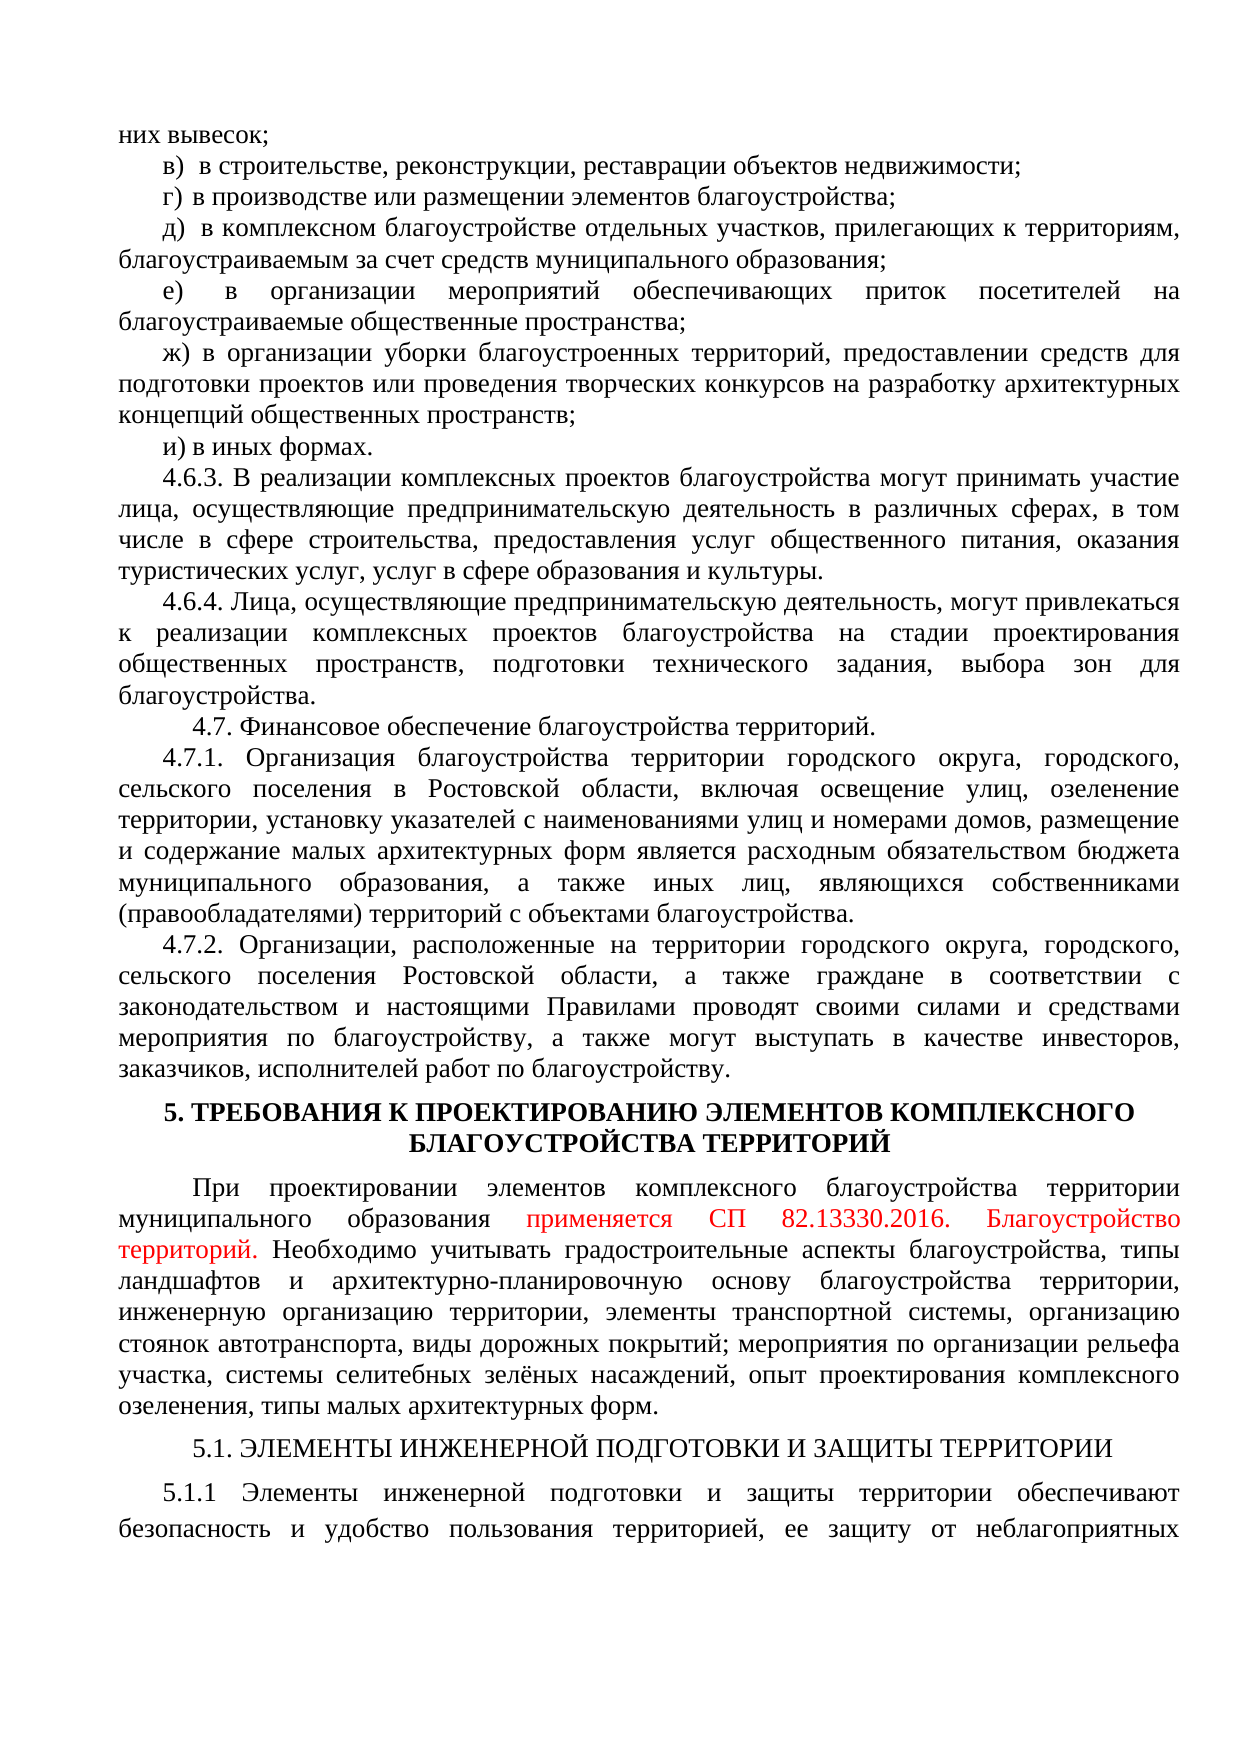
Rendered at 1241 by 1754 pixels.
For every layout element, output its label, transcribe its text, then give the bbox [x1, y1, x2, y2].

text и) в иных формах. [118, 429, 1181, 461]
text е) в организации мероприятий обеспечивающих приток посетителей на благоустраиваемые общественные пространства; [118, 274, 1181, 336]
text г) в производстве или размещении элементов благоустройства; [118, 180, 1181, 212]
text 4.7.1. Организация благоустройства территории городского округа, городского, сельского поселения в Ростовской области, включая освещение улиц, озеленение территории, установку указателей с наименованиями улиц и номерами домов, размещение и содержание малых архитектурных форм является расходным обязательством бюджета муниципального образования, а также иных лиц, являющихся собственниками (правообладателями) территорий с объектами благоустройства. [118, 741, 1181, 928]
text 5.1. ЭЛЕМЕНТЫ ИНЖЕНЕРНОЙ ПОДГОТОВКИ И ЗАЩИТЫ ТЕРРИТОРИИ [118, 1433, 1181, 1464]
text д) в комплексном благоустройстве отдельных участков, прилегающих к территориям, благоустраиваемым за счет средств муниципального образования; [118, 212, 1181, 274]
text 4.7. Финансовое обеспечение благоустройства территорий. [118, 710, 1181, 741]
text 5. ТРЕБОВАНИЯ К ПРОЕКТИРОВАНИЮ ЭЛЕМЕНТОВ КОМПЛЕКСНОГО БЛАГОУСТРОЙСТВА ТЕРРИТОРИЙ [118, 1096, 1181, 1158]
text в) в строительстве, реконструкции, реставрации объектов недвижимости; [118, 149, 1181, 180]
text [118, 1476, 1181, 1543]
text ж) в организации уборки благоустроенных территорий, предоставлении средств для подготовки проектов или проведения творческих конкурсов на разработку архитектурных концепций общественных пространств; [118, 336, 1181, 429]
text При проектировании элементов комплексного благоустройства территории муниципального образования применяется СП 82.13330.2016. Благоустройство территорий. Необходимо учитывать градостроительные аспекты благоустройства, типы ландшафтов и архитектурно-планировочную основу благоустройства территории, инженерную организацию территории, элементы транспортной системы, организацию стоянок автотранспорта, виды дорожных покрытий; мероприятия по организации рельефа участка, системы селитебных зелёных насаждений, опыт проектирования комплексного озеленения, типы малых архитектурных форм. [118, 1171, 1181, 1420]
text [118, 118, 1181, 149]
text 4.6.3. В реализации комплексных проектов благоустройства могут принимать участие лица, осуществляющие предпринимательскую деятельность в различных сферах, в том числе в сфере строительства, предоставления услуг общественного питания, оказания туристических услуг, услуг в сфере образования и культуры. [118, 461, 1181, 585]
text 4.7.2. Организации, расположенные на территории городского округа, городского, сельского поселения Ростовской области, а также граждане в соответствии с законодательством и настоящими Правилами проводят своими силами и средствами мероприятия по благоустройству, а также могут выступать в качестве инвесторов, заказчиков, исполнителей работ по благоустройству. [118, 928, 1181, 1084]
text 4.6.4. Лица, осуществляющие предпринимательскую деятельность, могут привлекаться к реализации комплексных проектов благоустройства на стадии проектирования общественных пространств, подготовки технического задания, выбора зон для благоустройства. [118, 585, 1181, 710]
